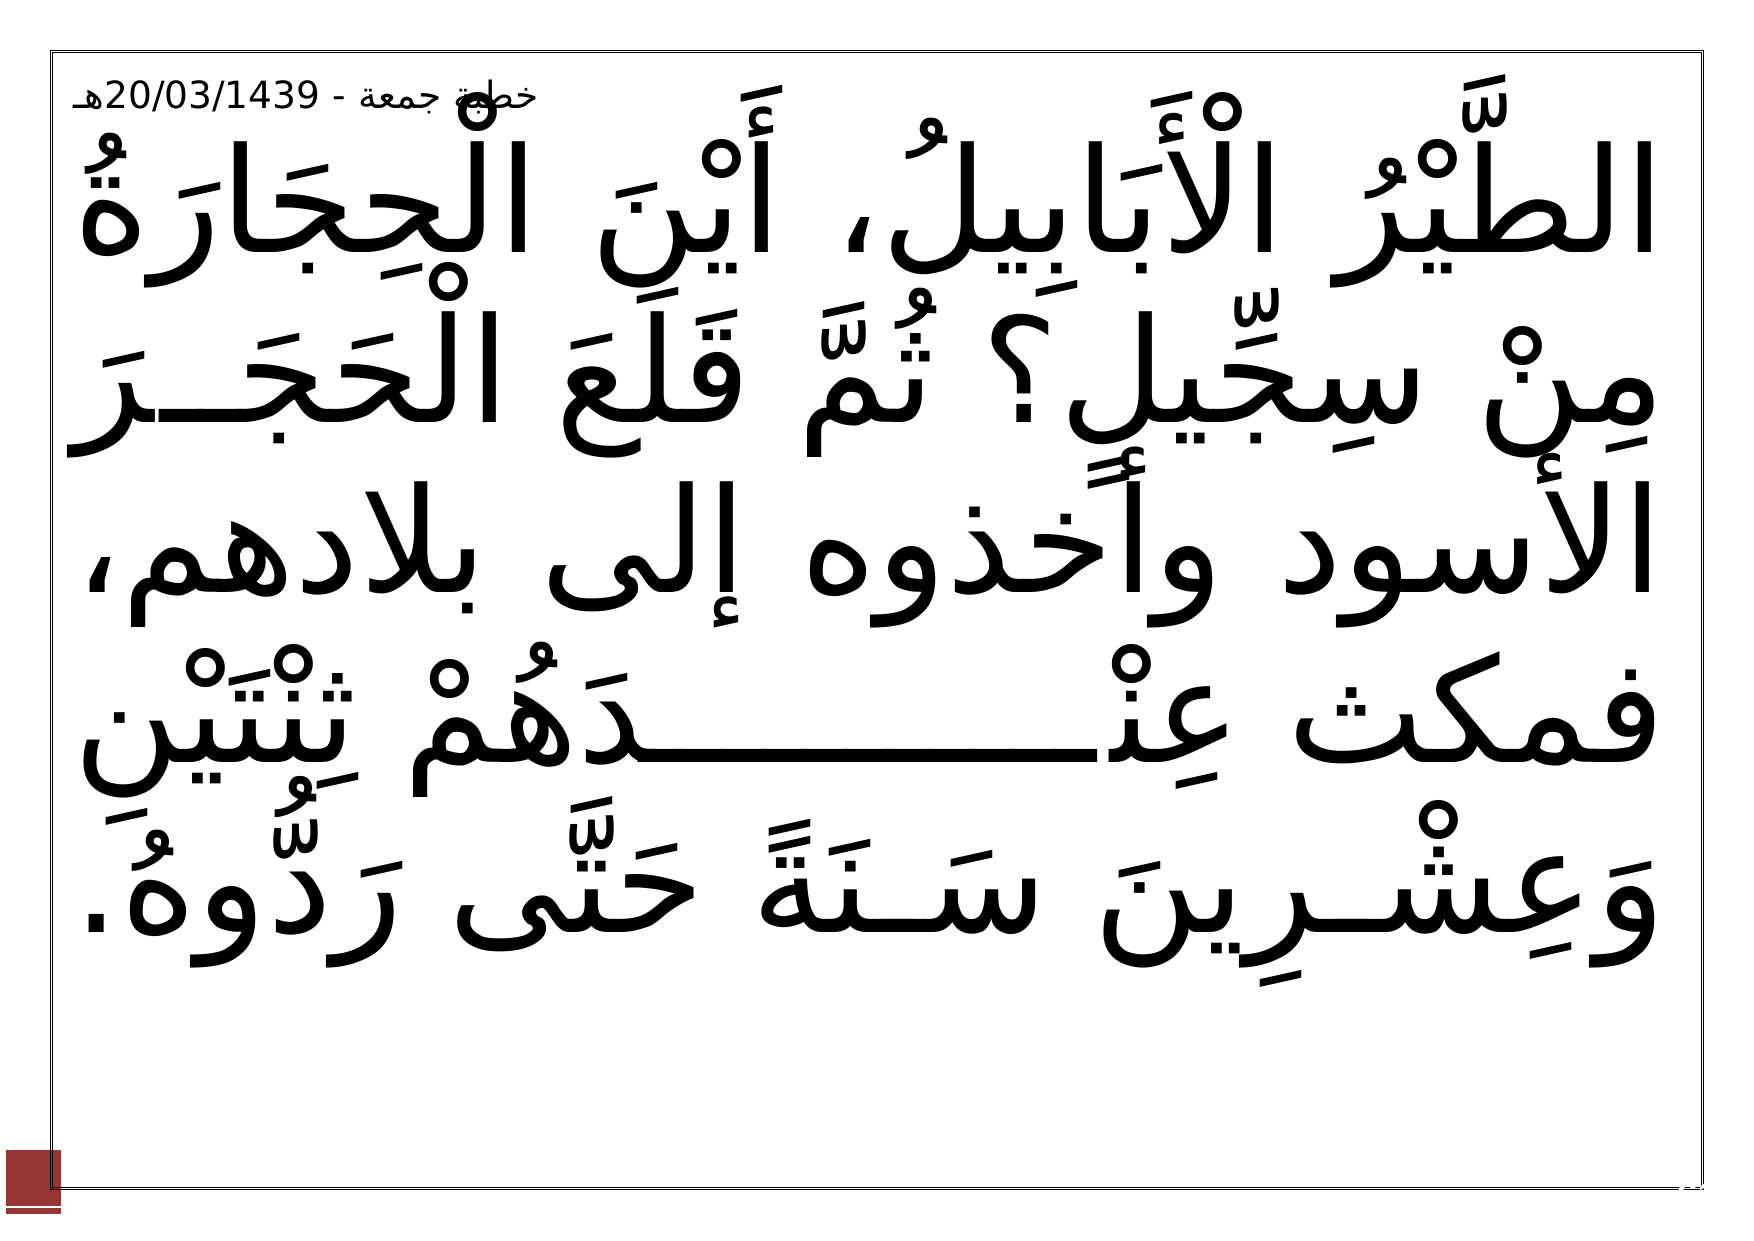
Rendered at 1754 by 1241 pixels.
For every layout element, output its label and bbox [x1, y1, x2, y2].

text [74, 117, 1665, 966]
